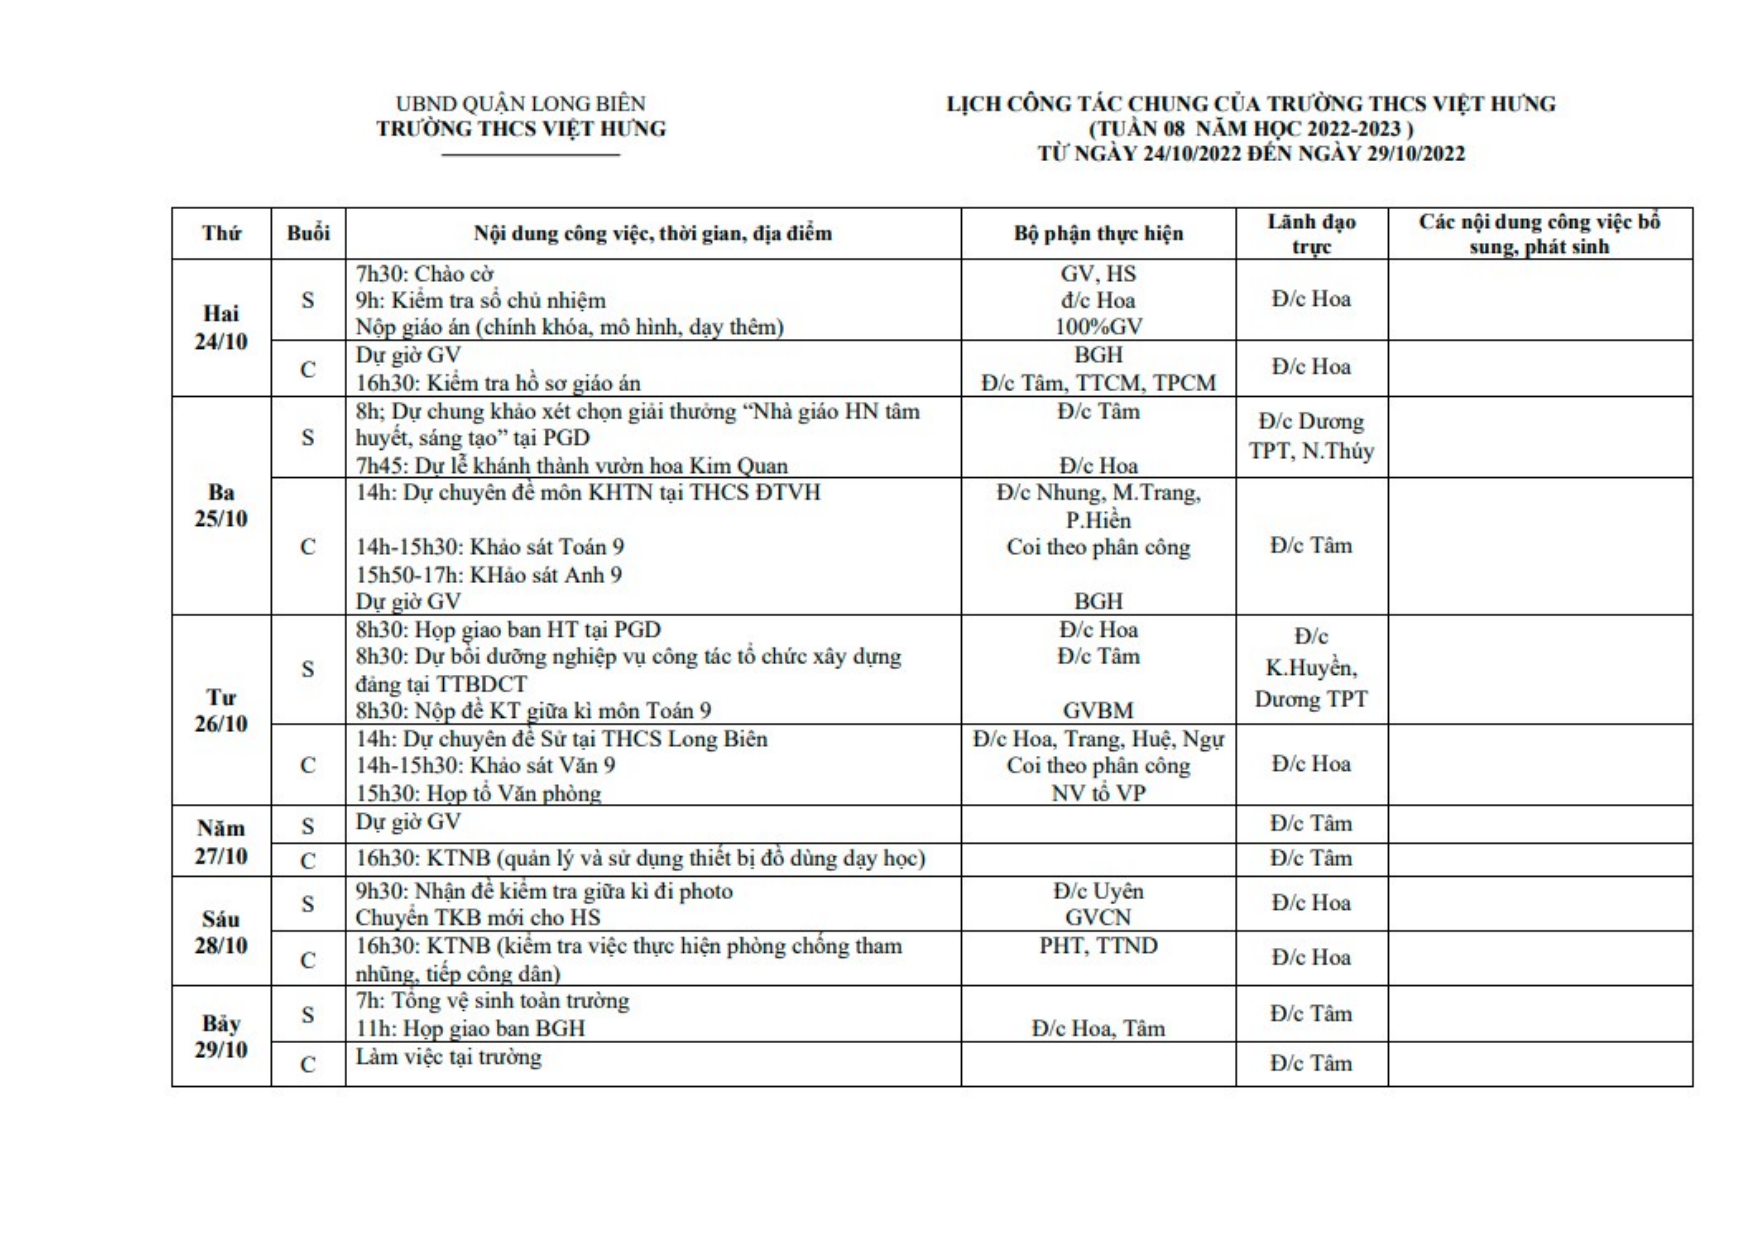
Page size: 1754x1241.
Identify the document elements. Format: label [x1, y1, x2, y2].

picture [112, 65, 1754, 1125]
